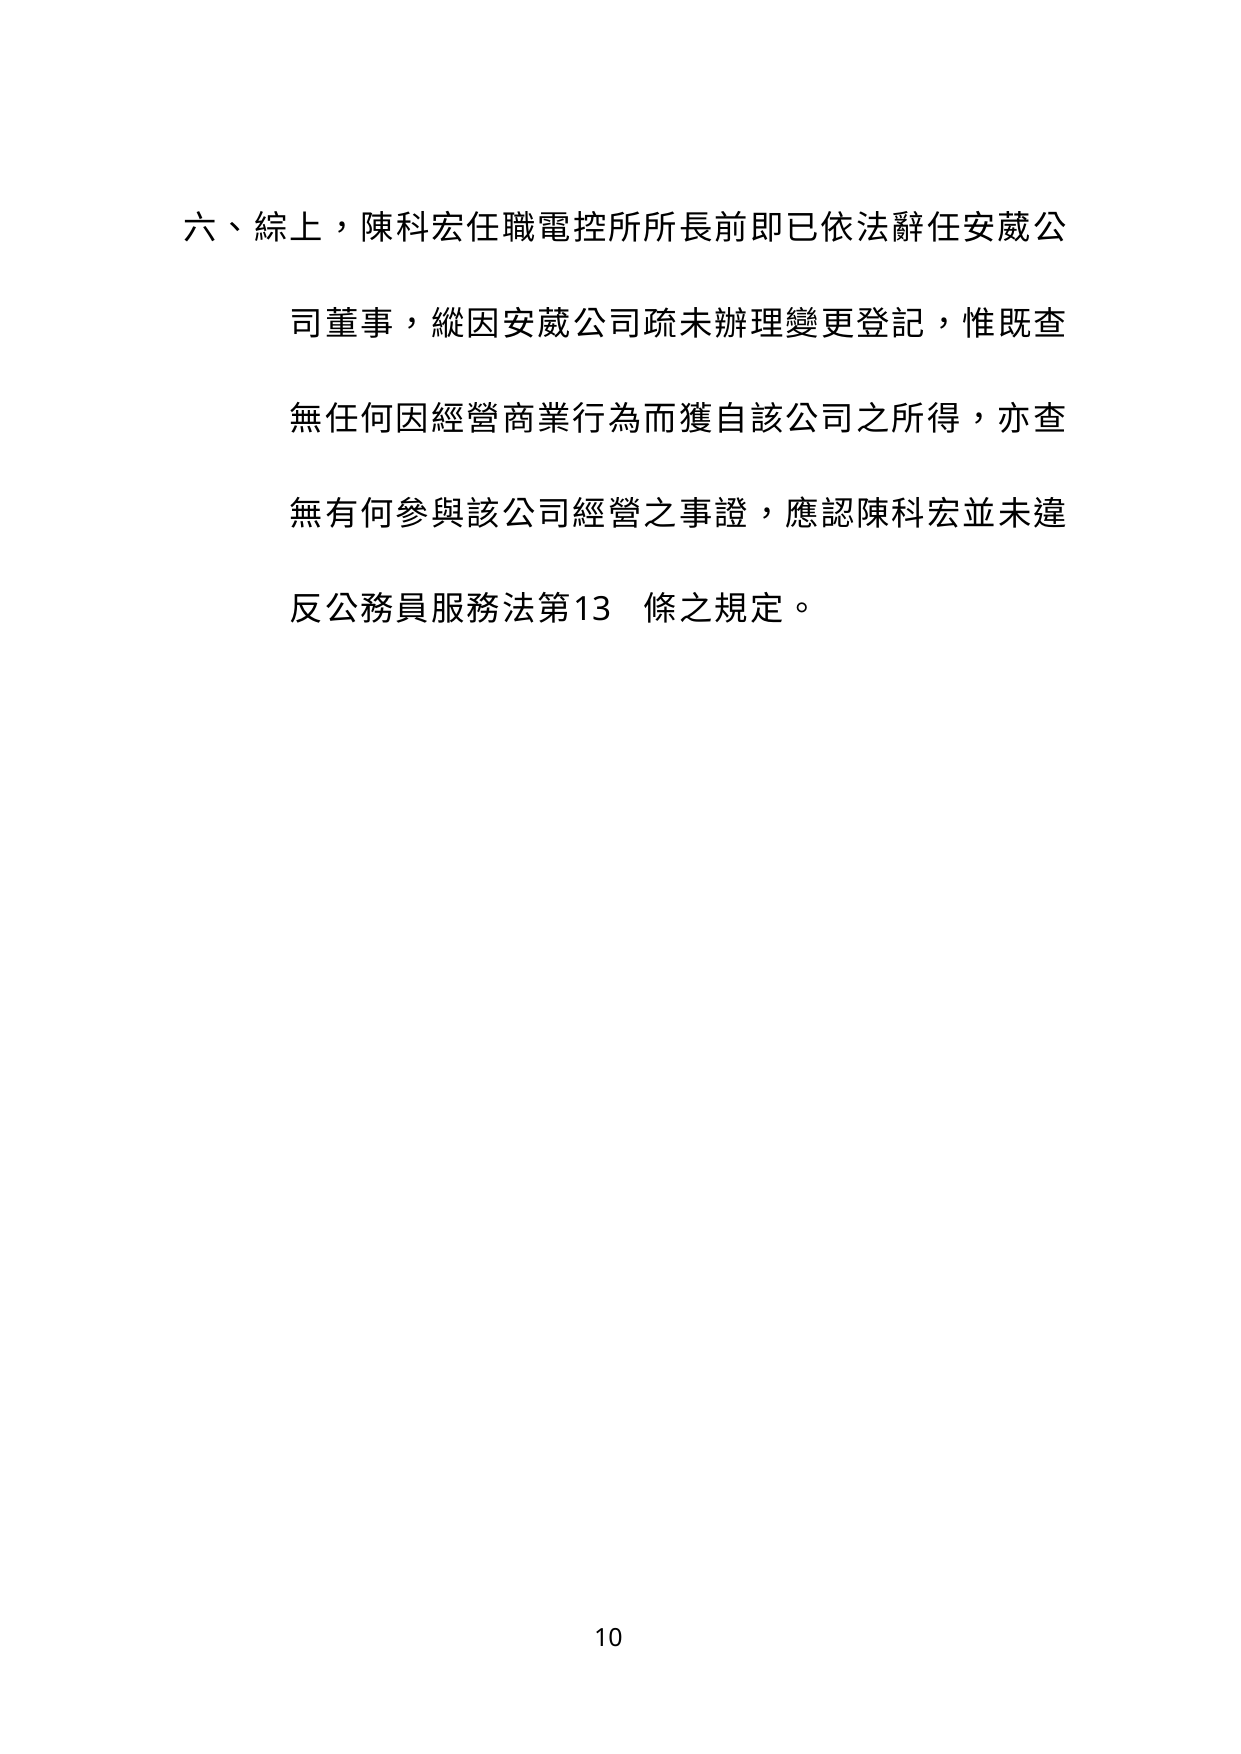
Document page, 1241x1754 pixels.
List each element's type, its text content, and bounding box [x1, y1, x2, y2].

subtitle 綜上，陳科宏任職電控所所長前即已依法辭任安葳公司董事，縱因安葳公司疏未辦理變更登記，惟既查無任何因經營商業行為而獲自該公司之所得，亦查無有何參與該公司經營之事證，應認陳科宏並未違反公務員服務法第13條之規定。 [183, 178, 1069, 654]
